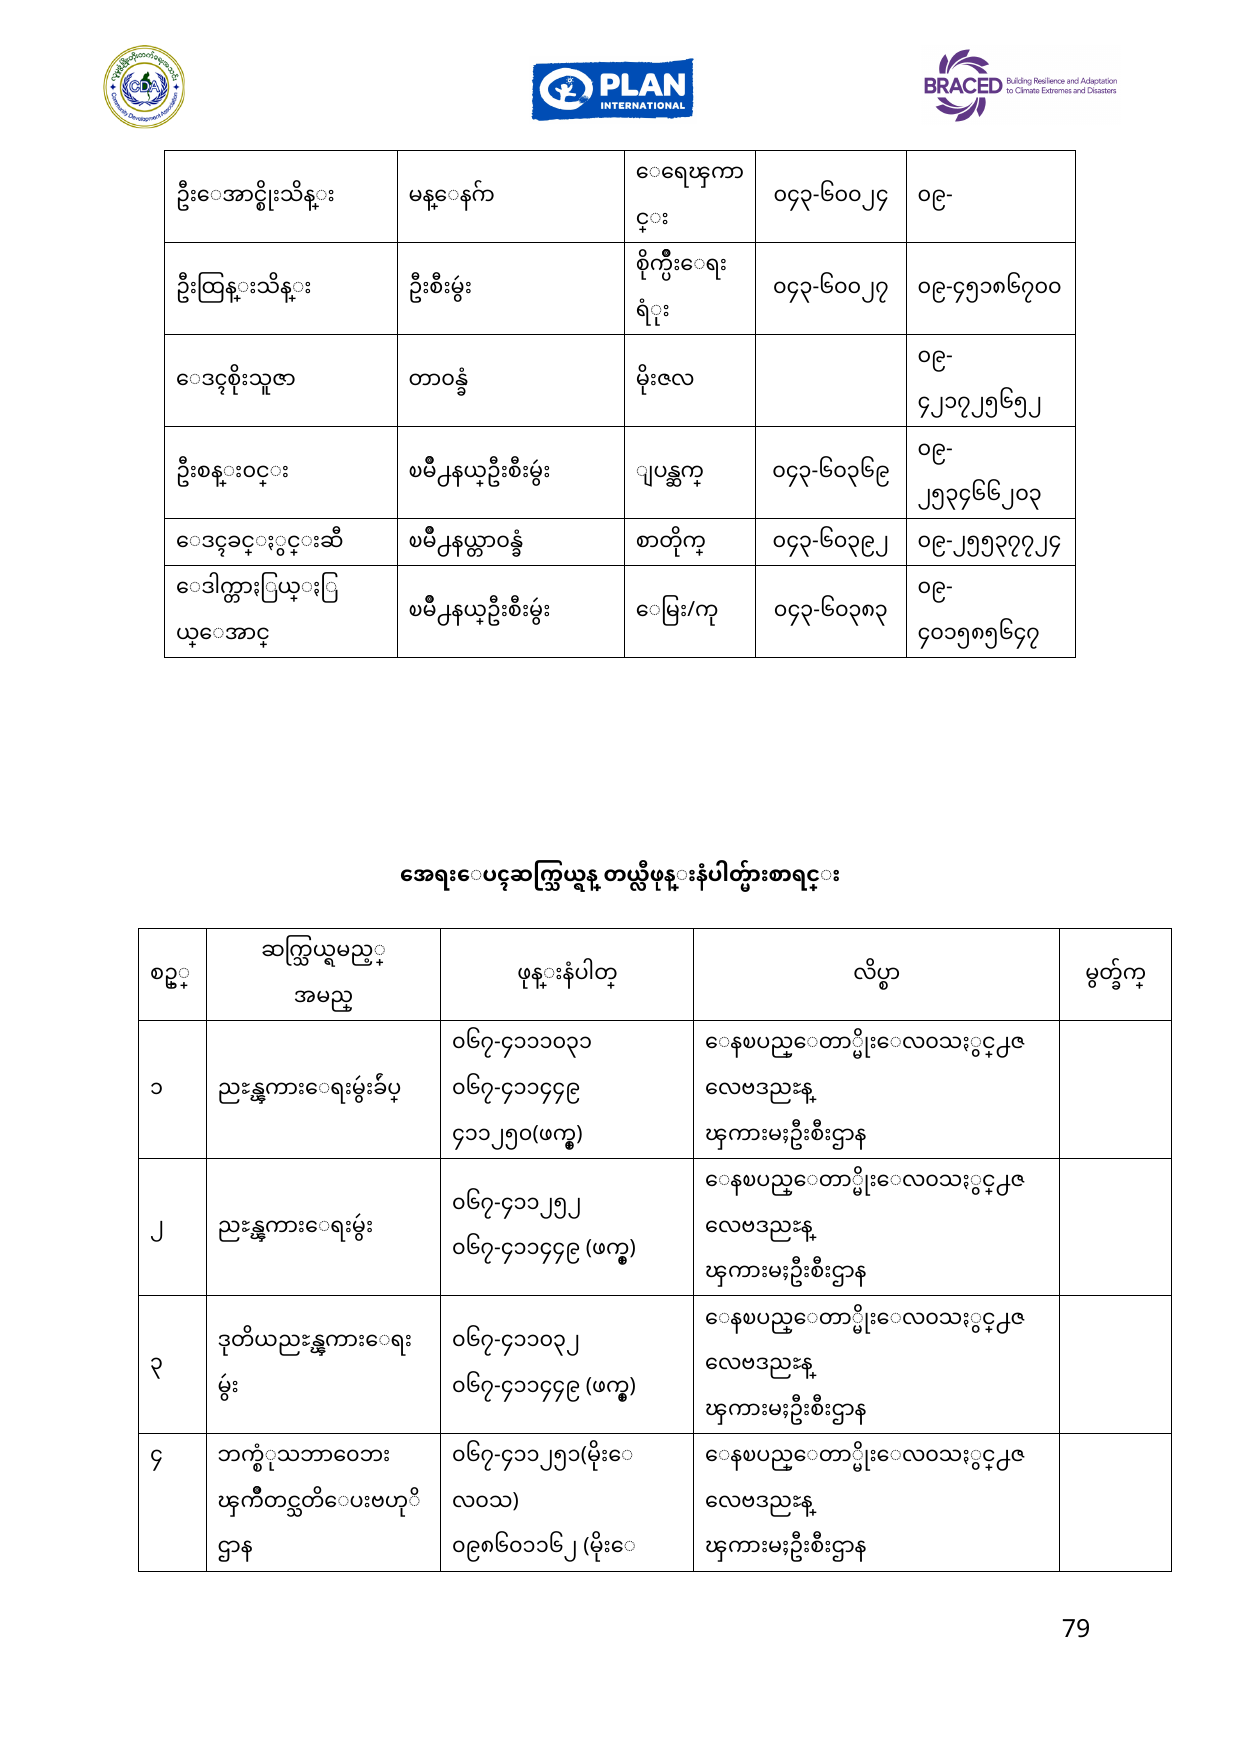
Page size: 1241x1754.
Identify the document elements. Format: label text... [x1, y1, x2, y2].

table_cell ၂ [139, 1159, 206, 1295]
table_cell ဦးေအာင္စိုးသိန္း [165, 151, 397, 242]
table_cell ၀၉-၄၂၁၇၂၅၆၅၂ [907, 335, 1075, 426]
table_cell ၀၆၇-၄၁၁၁၀၃၁ ၀၆၇-၄၁၁၄၄၉ ၄၁၁၂၅၀(ဖက္စ္) [441, 1021, 693, 1158]
table_cell ဦးစီးမွဴး [398, 243, 624, 334]
table_header စဥ္္ [139, 929, 206, 1020]
table_cell ၀၄၃-၆၀၀၂၄ [756, 151, 906, 242]
text အေရးေပၚဆက္သြယ္ရန္ တယ္လီဖုန္းနံပါတ္မ်ားစာရင္း [150, 854, 1090, 900]
table_cell ေဒၚခင္ႏွင္းဆီ [165, 519, 397, 565]
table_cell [694, 1434, 1059, 1571]
table_cell မိုးဇလ [625, 335, 755, 426]
table_cell ၄ [139, 1434, 206, 1571]
table_cell ေနၿပည္ေတာ္မိုးေလ၀သႏွင္႕ဇလေဗဒညႊန္ ၾကားမႈဦးစီးဌာန [694, 1296, 1059, 1433]
table_cell ေနၿပည္ေတာ္မိုးေလ၀သႏွင္႕ဇလေဗဒညႊန္ ၾကားမႈဦးစီးဌာန [694, 1021, 1059, 1158]
table_cell ၀၄၃-၆၀၃၉၂ [756, 519, 906, 565]
table_cell ၿမိဳ႕နယ္ဦးစီးမွဴး [398, 566, 624, 657]
table_cell ၀၉-၂၅၅၃၇၇၂၄ [907, 519, 1075, 565]
table_cell ေဒါက္တာႏြယ္ႏြယ္ေအာင္ [165, 566, 397, 657]
table_cell စာတိုက္ [625, 519, 755, 565]
table_cell တာ၀န္ခံ [398, 335, 624, 426]
table_cell မန္ေနဂ်ာ [398, 151, 624, 242]
table_cell [756, 335, 906, 426]
table_header ဖုန္းနံပါတ္ [441, 929, 693, 1020]
table_cell စိုက္ပ်ိဳးေရးရံုး [625, 243, 755, 334]
table_cell [1060, 1296, 1171, 1433]
table_cell ဦးထြန္းသိန္း [165, 243, 397, 334]
table_header လိပ္စာ [694, 929, 1059, 1020]
table_cell ၃ [139, 1296, 206, 1433]
table_cell [1060, 1434, 1171, 1571]
table_cell ညႊန္ၾကားေရးမွဴးခ်ဴပ္ [207, 1021, 440, 1158]
picture [528, 56, 697, 124]
table_cell ၿမိဳ႕နယ္ဦးစီးမွဴး [398, 427, 624, 518]
table_cell [1060, 1021, 1171, 1158]
table_cell ၀၉- [907, 151, 1075, 242]
table_cell ၀၉-၄၀၁၅၈၅၆၄၇ [907, 566, 1075, 657]
table_cell ၀၆၇-၄၁၁၂၅၂ ၀၆၇-၄၁၁၄၄၉ (ဖက္စ္) [441, 1159, 693, 1295]
table_header မွတ္ခ်က္ [1060, 929, 1171, 1020]
table_cell ၀၄၃-၆၀၃၆၉ [756, 427, 906, 518]
table_cell ၀၄၃-၆၀၃၈၃ [756, 566, 906, 657]
table_cell ေနၿပည္ေတာ္မိုးေလ၀သႏွင္႕ဇလေဗဒညႊန္ ၾကားမႈဦးစီးဌာန [694, 1159, 1059, 1295]
table_cell ၀၄၃-၆၀၀၂၇ [756, 243, 906, 334]
table_cell ၁ [139, 1021, 206, 1158]
table_cell ၿမိဳ႕နယ္တာ၀န္ခံ [398, 519, 624, 565]
table_cell ၀၉-၂၅၃၄၆၆၂၀၃ [907, 427, 1075, 518]
table_cell ျပန္ဆက္ [625, 427, 755, 518]
picture [920, 45, 1122, 125]
table_cell [1060, 1159, 1171, 1295]
table_cell ေမြး/ကု [625, 566, 755, 657]
table_cell ညႊန္ၾကားေရးမွဴး [207, 1159, 440, 1295]
table_cell ၀၉-၄၅၁၈၆၇၀၀ [907, 243, 1075, 334]
table_cell ဒုတိယညႊန္ၾကားေရးမွဴး [207, 1296, 440, 1433]
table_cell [207, 1434, 440, 1571]
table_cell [441, 1434, 693, 1571]
table_cell ေရေၾကာင္း [625, 151, 755, 242]
table_cell ဦးစန္း၀င္း [165, 427, 397, 518]
table_cell ေဒၚစိုးသူဇာ [165, 335, 397, 426]
table_header ဆက္သြယ္ရမည့္ အမည္ [207, 929, 440, 1020]
table_cell ၀၆၇-၄၁၁၀၃၂ ၀၆၇-၄၁၁၄၄၉ (ဖက္စ္) [441, 1296, 693, 1433]
picture [103, 45, 185, 129]
